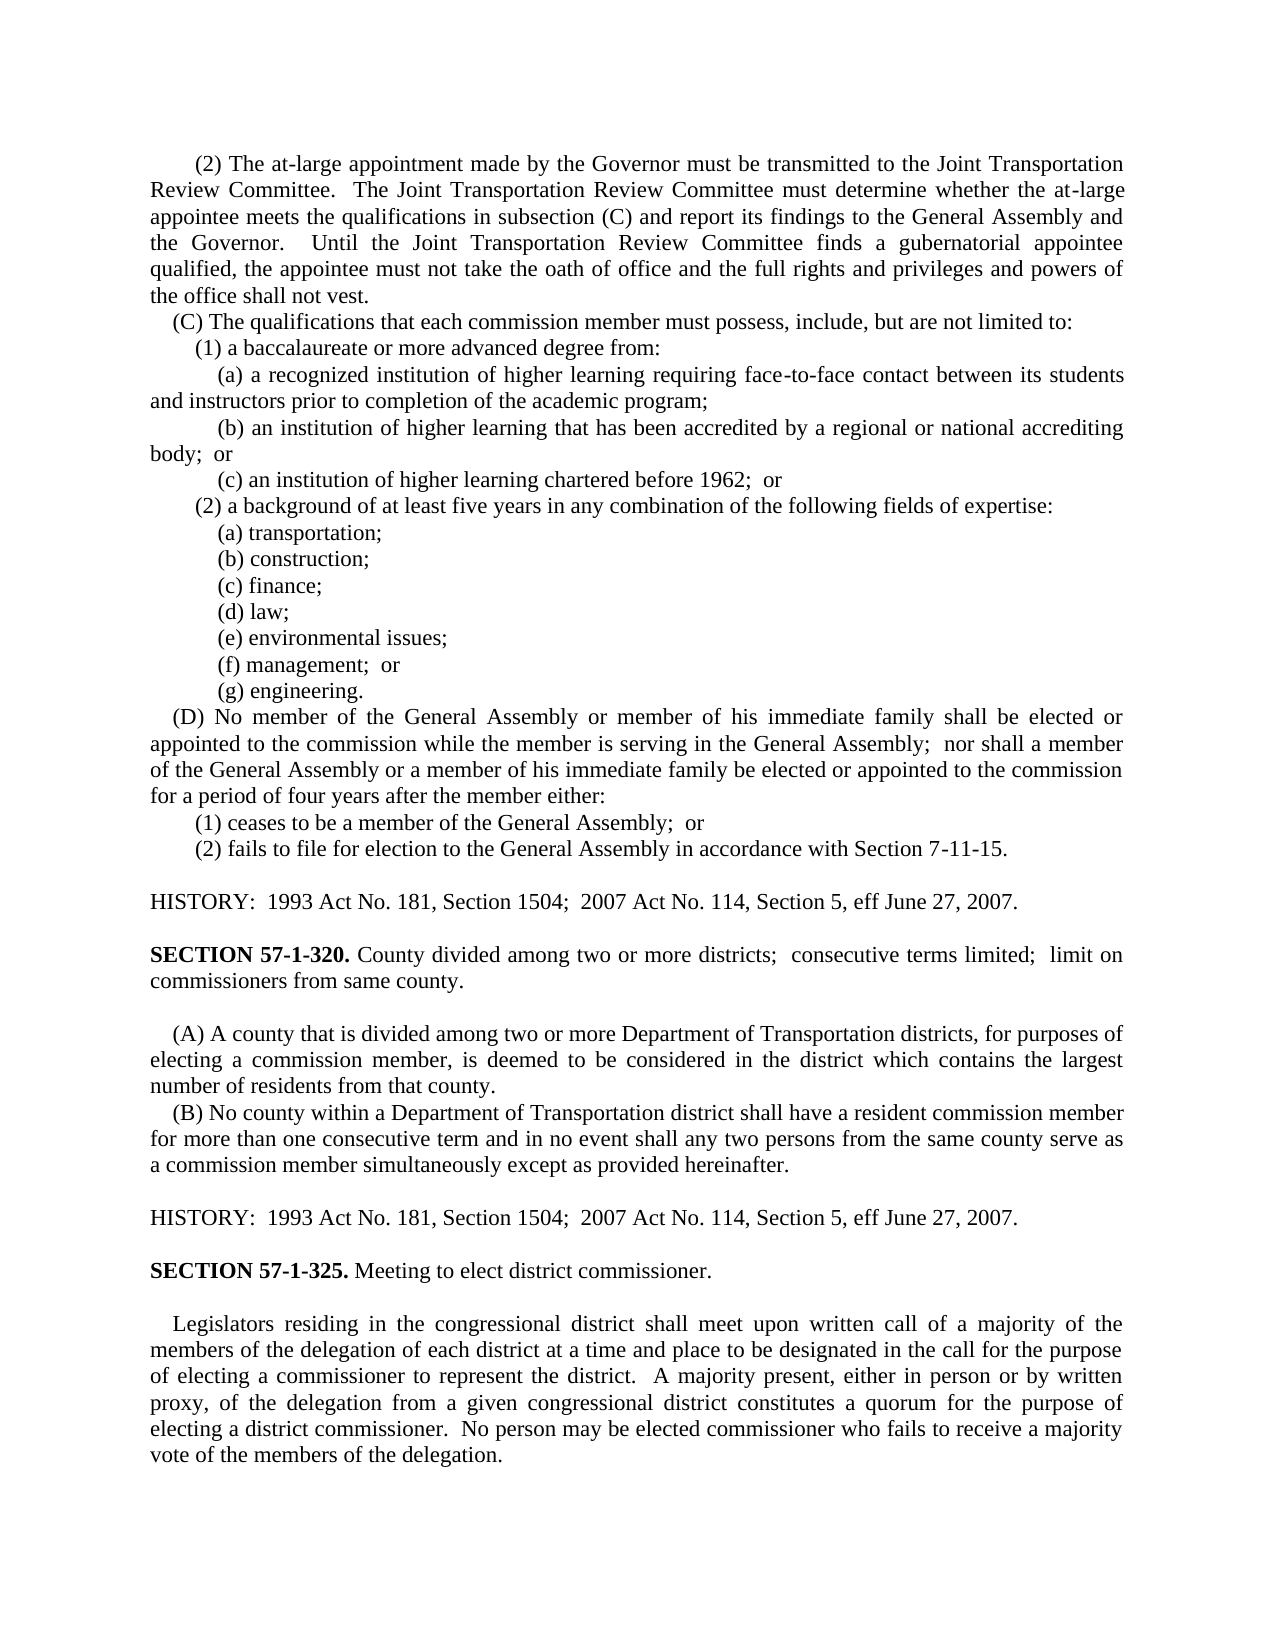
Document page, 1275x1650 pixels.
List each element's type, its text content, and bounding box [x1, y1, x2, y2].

text (A) A county that is divided among two or more Department of Transportation districts, for purposes of electing a commission member, is deemed to be considered in the district which contains the largest number of residents from that county. [150, 1020, 1125, 1099]
text (a) transportation; [150, 519, 1125, 545]
text (2) fails to file for election to the General Assembly in accordance with Section 7-11-15. [150, 835, 1125, 862]
text (B) No county within a Department of Transportation district shall have a resident commission member for more than one consecutive term and in no event shall any two persons from the same county serve as a commission member simultaneously except as provided hereinafter. [150, 1099, 1125, 1178]
text (b) construction; [150, 545, 1125, 572]
text (a) a recognized institution of higher learning requiring face-to-face contact between its students and instructors prior to completion of the academic program; [150, 361, 1125, 413]
text HISTORY: 1993 Act No. 181, Section 1504; 2007 Act No. 114, Section 5, eff June 27, 2007. [150, 1204, 1125, 1231]
text (2) The at-large appointment made by the Governor must be transmitted to the Joint Transportation Review Committee. The Joint Transportation Review Committee must determine whether the at-large appointee meets the qualifications in subsection (C) and report its findings to the General Assembly and the Governor. Until the Joint Transportation Review Committee finds a gubernatorial appointee qualified, the appointee must not take the oath of office and the full rights and privileges and powers of the office shall not vest. [150, 150, 1125, 308]
text (e) environmental issues; [150, 624, 1125, 651]
text (b) an institution of higher learning that has been accredited by a regional or national accrediting body; or [150, 413, 1125, 466]
text HISTORY: 1993 Act No. 181, Section 1504; 2007 Act No. 114, Section 5, eff June 27, 2007. [150, 888, 1125, 914]
text (c) finance; [150, 572, 1125, 598]
text (c) an institution of higher learning chartered before 1962; or [150, 466, 1125, 493]
text SECTION 57-1-325. Meeting to elect district commissioner. [150, 1257, 1125, 1283]
text (g) engineering. [150, 677, 1125, 703]
text (D) No member of the General Assembly or member of his immediate family shall be elected or appointed to the commission while the member is serving in the General Assembly; nor shall a member of the General Assembly or a member of his immediate family be elected or appointed to the commission for a period of four years after the member either: [150, 703, 1125, 809]
text (1) a baccalaureate or more advanced degree from: [150, 334, 1125, 361]
text SECTION 57-1-320. County divided among two or more districts; consecutive terms limited; limit on commissioners from same county. [150, 941, 1125, 993]
text (d) law; [150, 598, 1125, 624]
text (f) management; or [150, 651, 1125, 677]
text (2) a background of at least five years in any combination of the following fields of expertise: [150, 493, 1125, 519]
text (C) The qualifications that each commission member must possess, include, but are not limited to: [150, 308, 1125, 334]
text Legislators residing in the congressional district shall meet upon written call of a majority of the members of the delegation of each district at a time and place to be designated in the call for the purpose of electing a commissioner to represent the district. A majority present, either in person or by written proxy, of the delegation from a given congressional district constitutes a quorum for the purpose of electing a district commissioner. No person may be elected commissioner who fails to receive a majority vote of the members of the delegation. [150, 1309, 1125, 1468]
text (1) ceases to be a member of the General Assembly; or [150, 809, 1125, 835]
